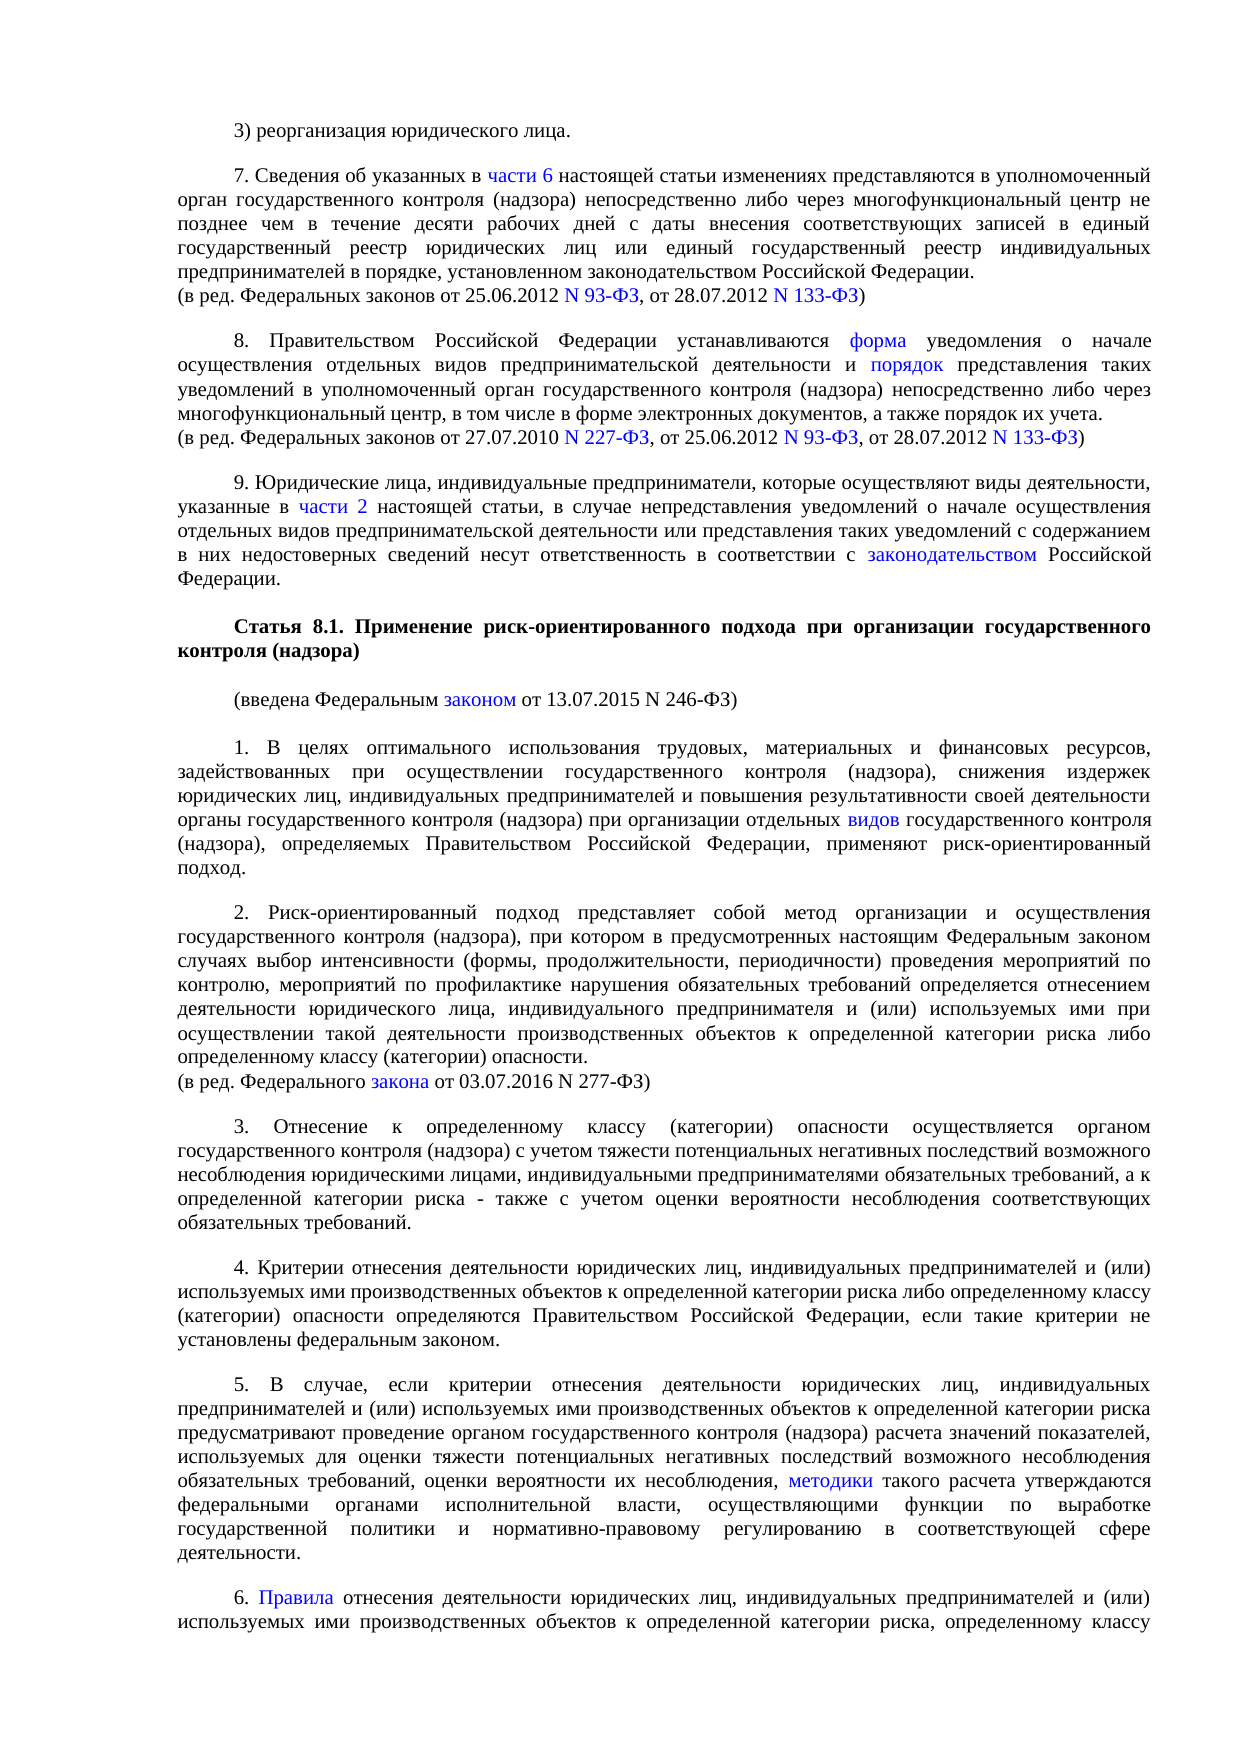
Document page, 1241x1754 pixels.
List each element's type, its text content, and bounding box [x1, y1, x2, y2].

text 2. Риск-ориентированный подход представляет собой метод организации и осуществления государственного контроля (надзора), при котором в предусмотренных настоящим Федеральным законом случаях выбор интенсивности (формы, продолжительности, периодичности) проведения мероприятий по контролю, мероприятий по профилактике нарушения обязательных требований определяется отнесением деятельности юридического лица, индивидуального предпринимателя и (или) используемых ими при осуществлении такой деятельности производственных объектов к определенной категории риска либо определенному классу (категории) опасности. [177, 900, 1152, 1068]
text 7. Сведения об указанных в части 6 настоящей статьи изменениях представляются в уполномоченный орган государственного контроля (надзора) непосредственно либо через многофункциональный центр не позднее чем в течение десяти рабочих дней с даты внесения соответствующих записей в единый государственный реестр юридических лиц или единый государственный реестр индивидуальных предпринимателей в порядке, установленном законодательством Российской Федерации. [177, 163, 1152, 283]
text (в ред. Федеральных законов от 27.07.2010 N 227-ФЗ, от 25.06.2012 N 93-ФЗ, от 28.07.2012 N 133-ФЗ) [177, 425, 1152, 449]
text (в ред. Федерального закона от 03.07.2016 N 277-ФЗ) [177, 1069, 1152, 1093]
text 5. В случае, если критерии отнесения деятельности юридических лиц, индивидуальных предпринимателей и (или) используемых ими производственных объектов к определенной категории риска предусматривают проведение органом государственного контроля (надзора) расчета значений показателей, используемых для оценки тяжести потенциальных негативных последствий возможного несоблюдения обязательных требований, оценки вероятности их несоблюдения, методики такого расчета утверждаются федеральными органами исполнительной власти, осуществляющими функции по выработке государственной политики и нормативно-правовому регулированию в соответствующей сфере деятельности. [177, 1372, 1152, 1564]
text (в ред. Федеральных законов от 25.06.2012 N 93-ФЗ, от 28.07.2012 N 133-ФЗ) [177, 283, 1152, 307]
text 4. Критерии отнесения деятельности юридических лиц, индивидуальных предпринимателей и (или) используемых ими производственных объектов к определенной категории риска либо определенному классу (категории) опасности определяются Правительством Российской Федерации, если такие критерии не установлены федеральным законом. [177, 1255, 1152, 1351]
text 8. Правительством Российской Федерации устанавливаются форма уведомления о начале осуществления отдельных видов предпринимательской деятельности и порядок представления таких уведомлений в уполномоченный орган государственного контроля (надзора) непосредственно либо через многофункциональный центр, в том числе в форме электронных документов, а также порядок их учета. [177, 328, 1152, 424]
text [177, 1585, 1152, 1633]
text (введена Федеральным законом от 13.07.2015 N 246-ФЗ) [177, 687, 1152, 711]
text 3. Отнесение к определенному классу (категории) опасности осуществляется органом государственного контроля (надзора) с учетом тяжести потенциальных негативных последствий возможного несоблюдения юридическими лицами, индивидуальными предпринимателями обязательных требований, а к определенной категории риска - также с учетом оценки вероятности несоблюдения соответствующих обязательных требований. [177, 1113, 1152, 1234]
text 3) реорганизация юридического лица. [177, 118, 1152, 142]
text Статья 8.1. Применение риск-ориентированного подхода при организации государственного контроля (надзора) [177, 614, 1152, 662]
text 9. Юридические лица, индивидуальные предприниматели, которые осуществляют виды деятельности, указанные в части 2 настоящей статьи, в случае непредставления уведомлений о начале осуществления отдельных видов предпринимательской деятельности или представления таких уведомлений с содержанием в них недостоверных сведений несут ответственность в соответствии с законодательством Российской Федерации. [177, 469, 1152, 590]
text 1. В целях оптимального использования трудовых, материальных и финансовых ресурсов, задействованных при осуществлении государственного контроля (надзора), снижения издержек юридических лиц, индивидуальных предпринимателей и повышения результативности своей деятельности органы государственного контроля (надзора) при организации отдельных видов государственного контроля (надзора), определяемых Правительством Российской Федерации, применяют риск-ориентированный подход. [177, 735, 1152, 879]
